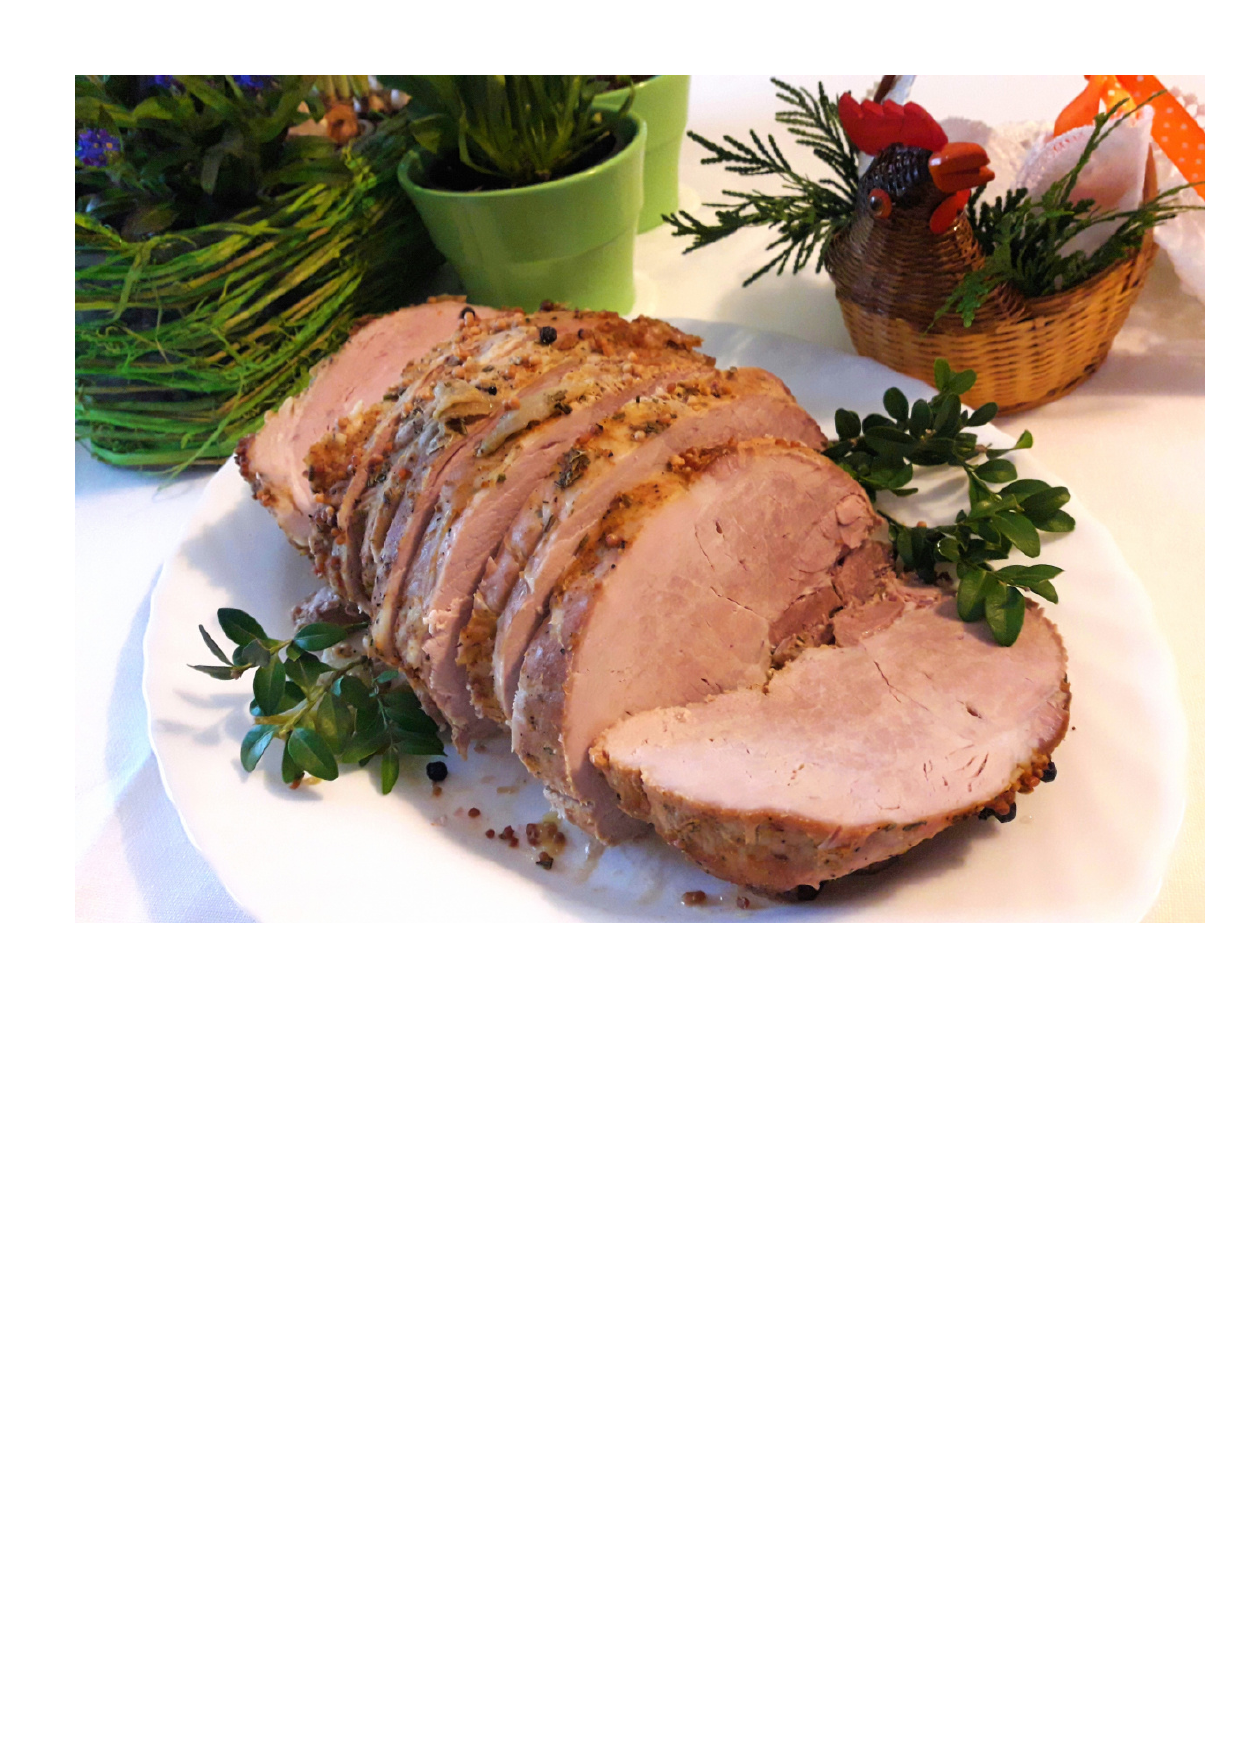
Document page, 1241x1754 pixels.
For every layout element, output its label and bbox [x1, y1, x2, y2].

picture [75, 75, 1205, 923]
